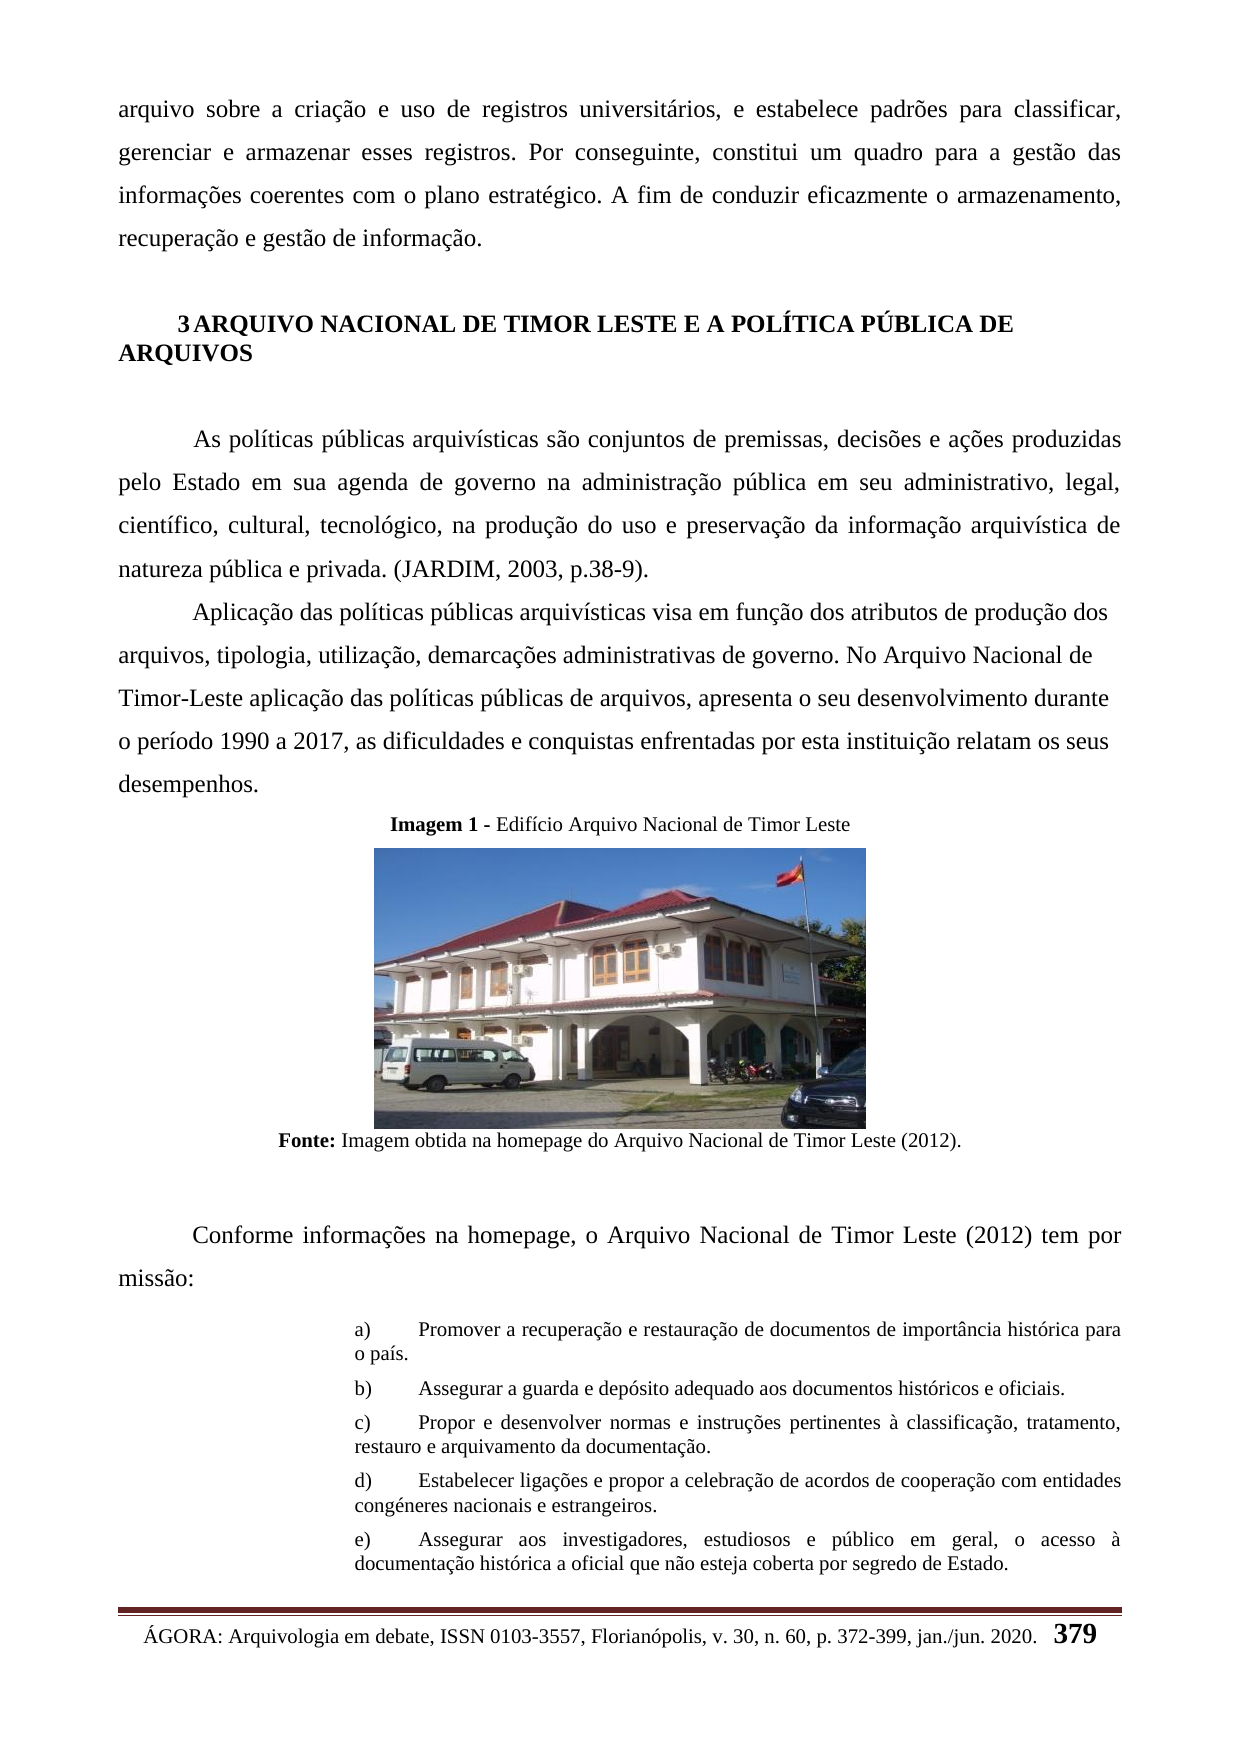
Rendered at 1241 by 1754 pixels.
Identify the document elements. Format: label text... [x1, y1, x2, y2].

list Assegurar a guarda e depósito adequado aos documentos históricos e oficiais. [354, 1375, 1122, 1399]
text Aplicação das políticas públicas arquivísticas visa em função dos atributos de produção dos arquivos, tipologia, utilização, demarcações administrativas de governo. No Arquivo Nacional de Timor-Leste aplicação das políticas públicas de arquivos, apresenta o seu desenvolvimento durante o período 1990 a 2017, as dificuldades e conquistas enfrentadas por esta instituição relatam os seus desempenhos. [118, 597, 1122, 798]
list 3 ARQUIVO NACIONAL DE TIMOR LESTE E A POLÍTICA PÚBLICA DE ARQUIVOS [118, 309, 1122, 367]
text As políticas públicas arquivísticas são conjuntos de premissas, decisões e ações produzidas pelo Estado em sua agenda de governo na administração pública em seu administrativo, legal, científico, cultural, tecnológico, na produção do uso e preservação da informação arquivística de natureza pública e privada. (JARDIM, 2003, p.38-9). [118, 424, 1122, 582]
text Fonte: Imagem obtida na homepage do Arquivo Nacional de Timor Leste (2012). [118, 1128, 1122, 1152]
text Conforme informações na homepage, o Arquivo Nacional de Timor Leste (2012) tem por missão: [118, 1220, 1122, 1292]
list Propor e desenvolver normas e instruções pertinentes à classificação, tratamento, restauro e arquivamento da documentação. [354, 1410, 1122, 1458]
list Promover a recuperação e restauração de documentos de importância histórica para o país. [354, 1317, 1122, 1365]
list Estabelecer ligações e propor a celebração de acordos de cooperação com entidades congéneres nacionais e estrangeiros. [354, 1468, 1122, 1517]
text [118, 94, 1122, 252]
text Imagem 1 - Edifício Arquivo Nacional de Timor Leste [118, 812, 1122, 836]
list Assegurar aos investigadores, estudiosos e público em geral, o acesso à documentação histórica a oficial que não esteja coberta por segredo de Estado. [354, 1527, 1122, 1575]
picture [374, 848, 866, 1129]
